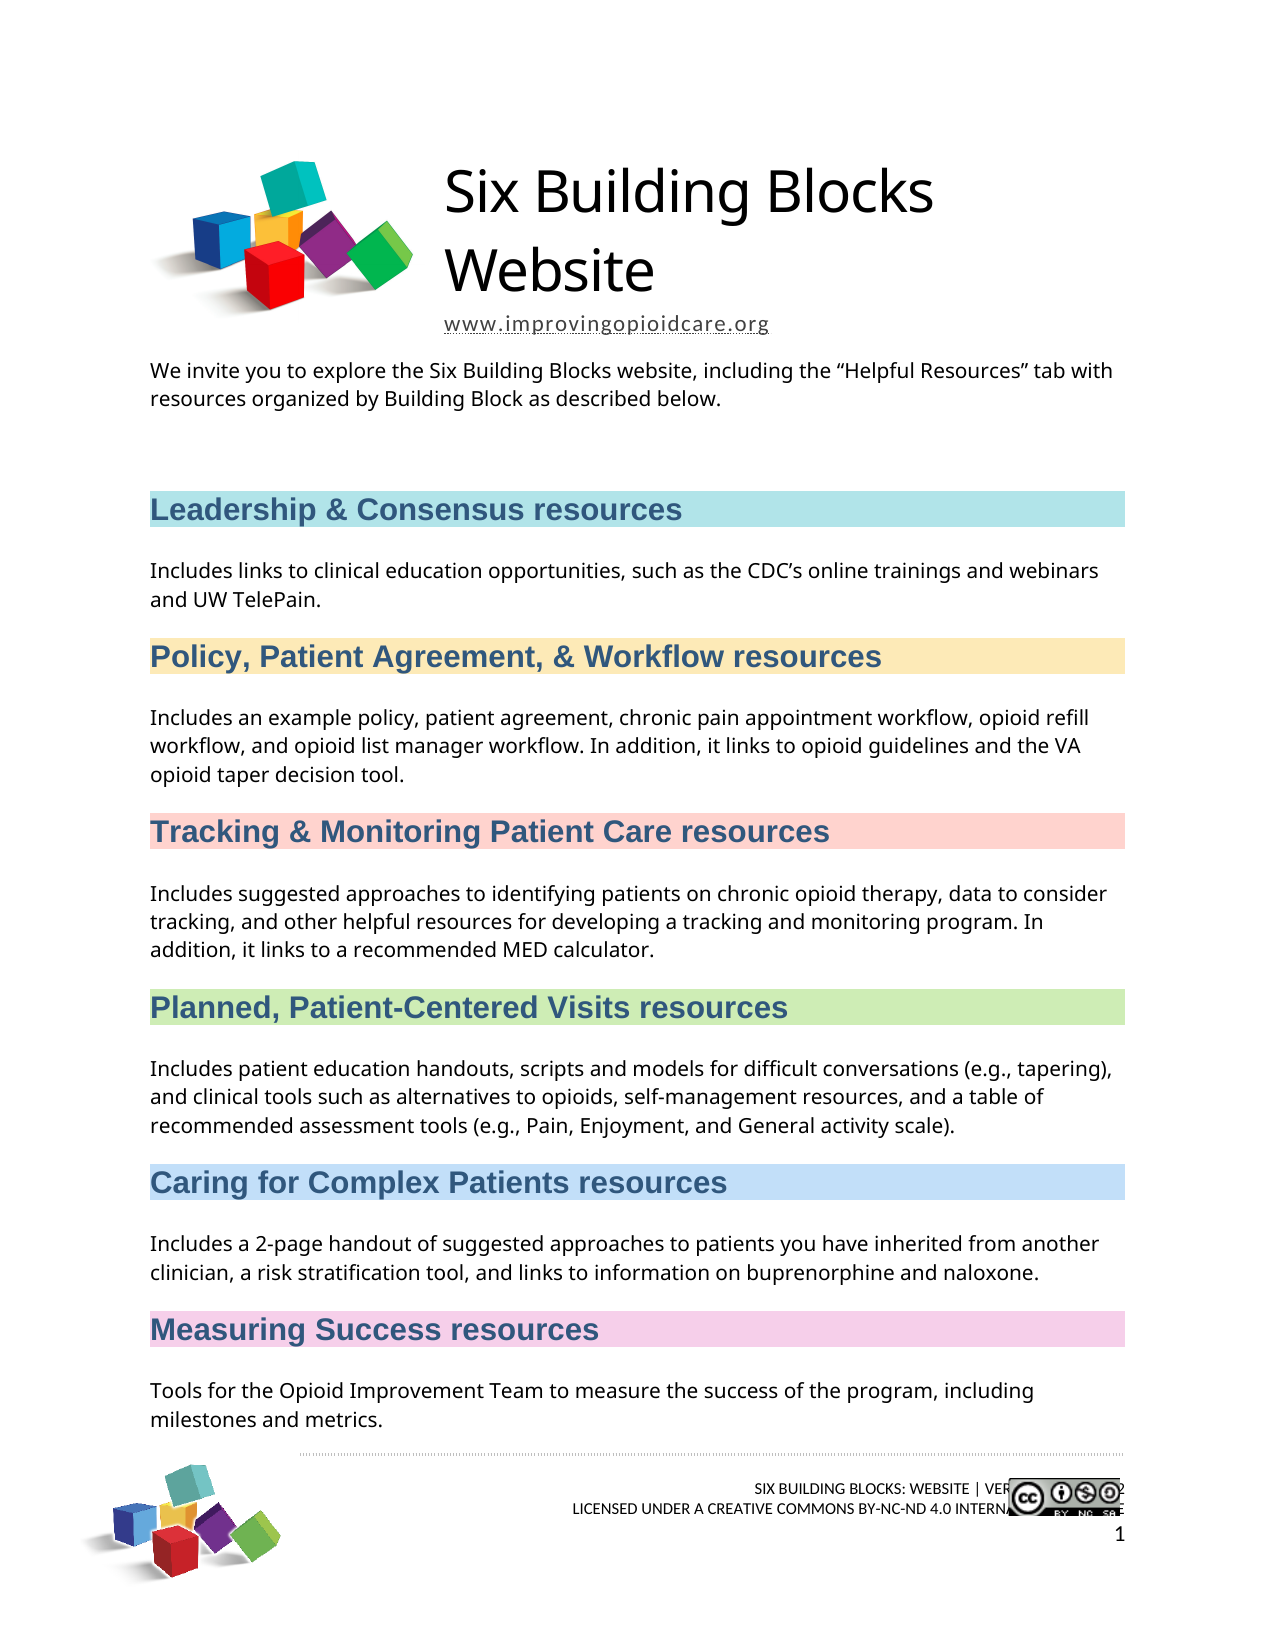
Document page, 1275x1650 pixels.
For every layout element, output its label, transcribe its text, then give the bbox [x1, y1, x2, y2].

text Policy, Patient Agreement, & Workflow resources [150, 638, 1125, 674]
text Includes a 2-page handout of suggested approaches to patients you have inherited from another clinician, a risk stratification tool, and links to information on buprenorphine and naloxone. [150, 1229, 1125, 1286]
text We invite you to explore the Six Building Blocks website, including the “Helpful Resources” tab with resources organized by Building Block as described below. [150, 356, 1125, 413]
picture [1008, 1478, 1120, 1516]
title Six Building Blocks Website [425, 150, 1125, 309]
text Includes an example policy, patient agreement, chronic pain appointment workflow, opioid refill workflow, and opioid list manager workflow. In addition, it links to opioid guidelines and the VA opioid taper decision tool. [150, 703, 1125, 788]
text Measuring Success resources [150, 1311, 1125, 1347]
subtitle www.improvingopioidcare.org [150, 309, 1125, 337]
text Tools for the Opioid Improvement Team to measure the success of the program, including milestones and metrics. [150, 1376, 1125, 1433]
text Planned, Patient-Centered Visits resources [150, 989, 1125, 1025]
text Leadership & Consensus resources [150, 491, 1125, 527]
text Tracking & Monitoring Patient Care resources [150, 813, 1125, 849]
text Includes suggested approaches to identifying patients on chronic opioid therapy, data to consider tracking, and other helpful resources for developing a tracking and monitoring program. In addition, it links to a recommended MED calculator. [150, 879, 1125, 964]
text Includes patient education handouts, scripts and models for difficult conversations (e.g., tapering), and clinical tools such as alternatives to opioids, self-management resources, and a table of recommended assessment tools (e.g., Pain, Enjoyment, and General activity scale). [150, 1054, 1125, 1139]
text Caring for Complex Patients resources [150, 1164, 1125, 1200]
text Includes links to clinical education opportunities, such as the CDC’s online trainings and webinars and UW TelePain. [150, 556, 1125, 613]
picture [74, 1457, 288, 1589]
